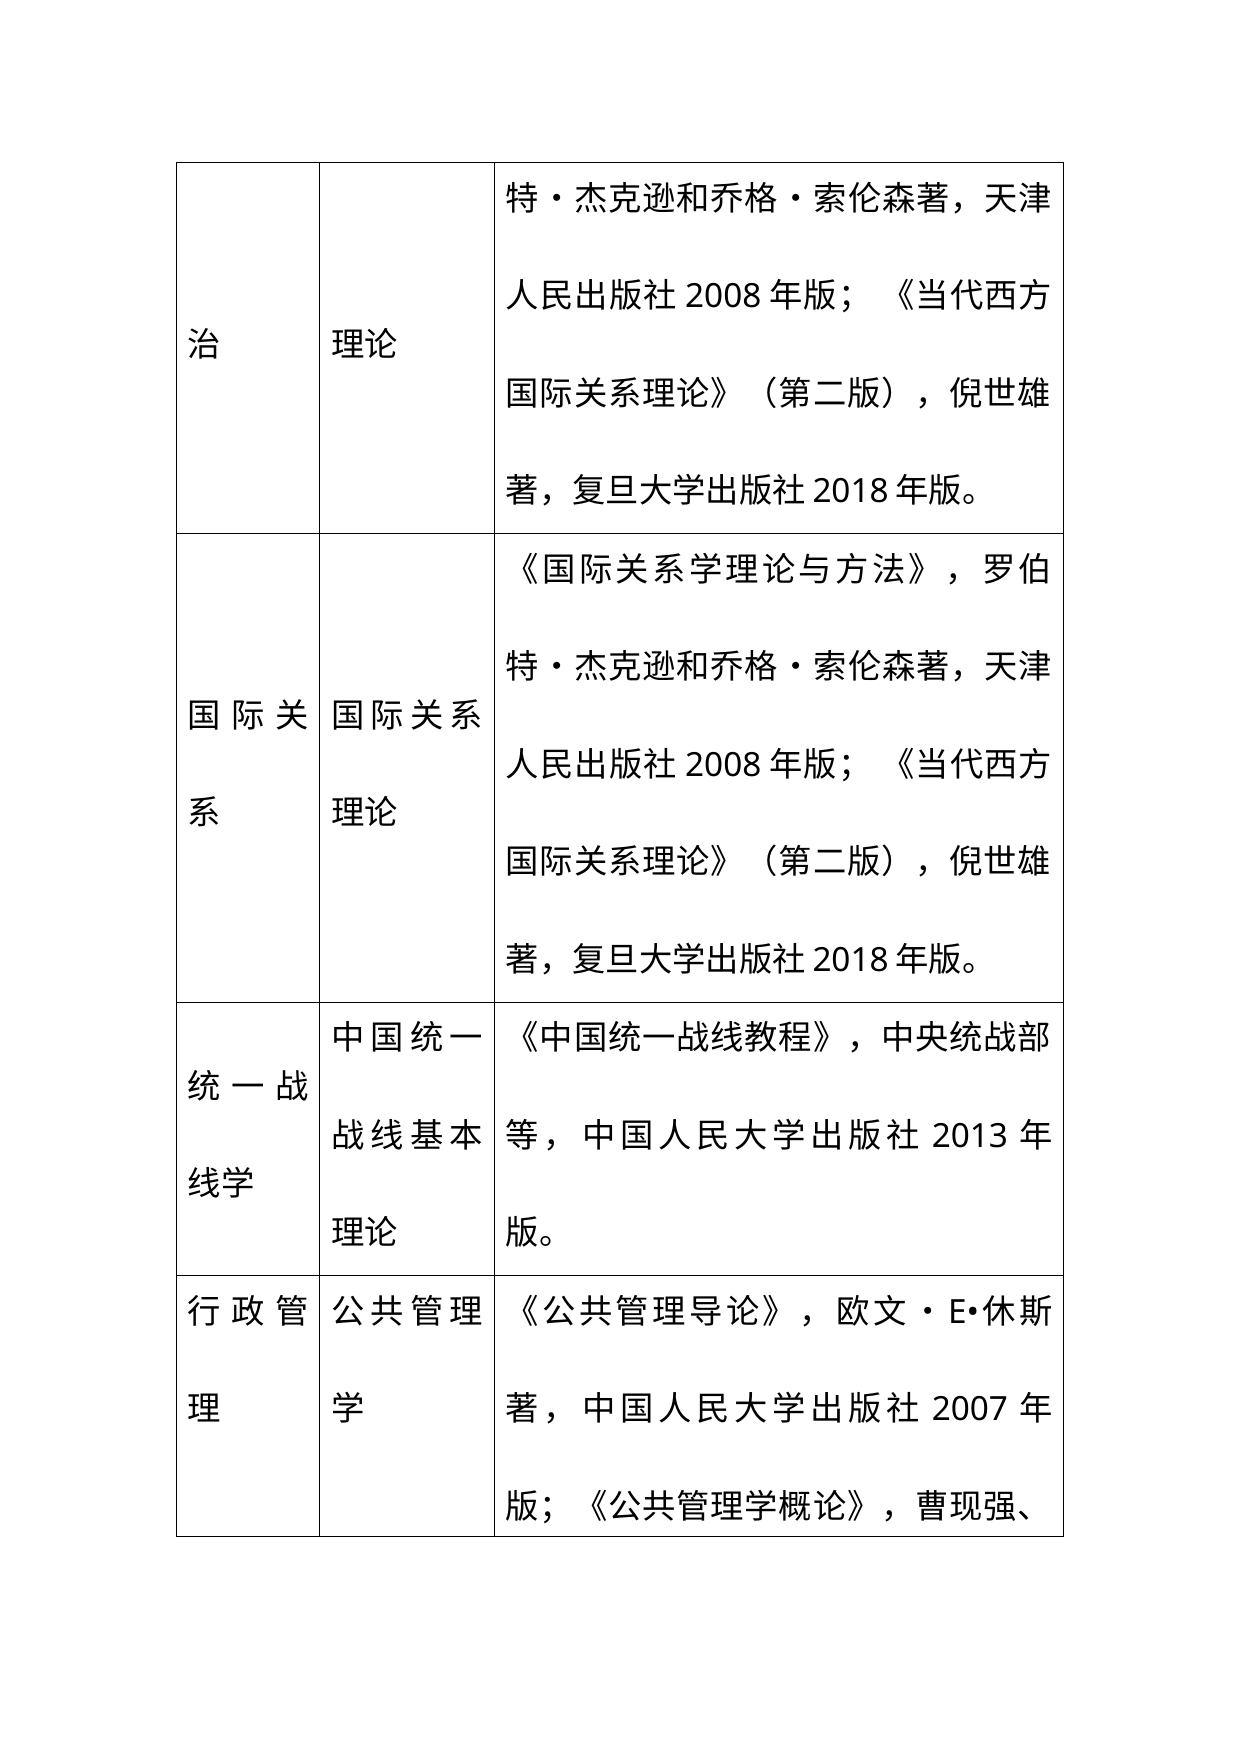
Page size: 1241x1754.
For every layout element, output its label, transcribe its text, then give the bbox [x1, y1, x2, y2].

table_cell 国际政治理论 [320, 163, 494, 533]
table_cell 公共管理学 [320, 1276, 494, 1536]
table_cell 统一战线学 [177, 1003, 319, 1275]
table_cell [495, 163, 1063, 533]
table_cell 中国统一战线基本理论 [320, 1003, 494, 1275]
table_cell 行政管理 [177, 1276, 319, 1536]
table_cell 国际关系 [177, 534, 319, 1002]
table_cell 国际政治 [177, 163, 319, 533]
table_cell 国际关系理论 [320, 534, 494, 1002]
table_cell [495, 1276, 1063, 1536]
table_cell 《国际关系学理论与方法》，罗伯特•杰克逊和乔格•索伦森著，天津人民出版社2008年版； 《当代西方国际关系理论》（第二版），倪世雄著，复旦大学出版社2018年版。 [495, 534, 1063, 1002]
table_cell 《中国统一战线教程》，中央统战部等，中国人民大学出版社2013年版。 [495, 1003, 1063, 1275]
